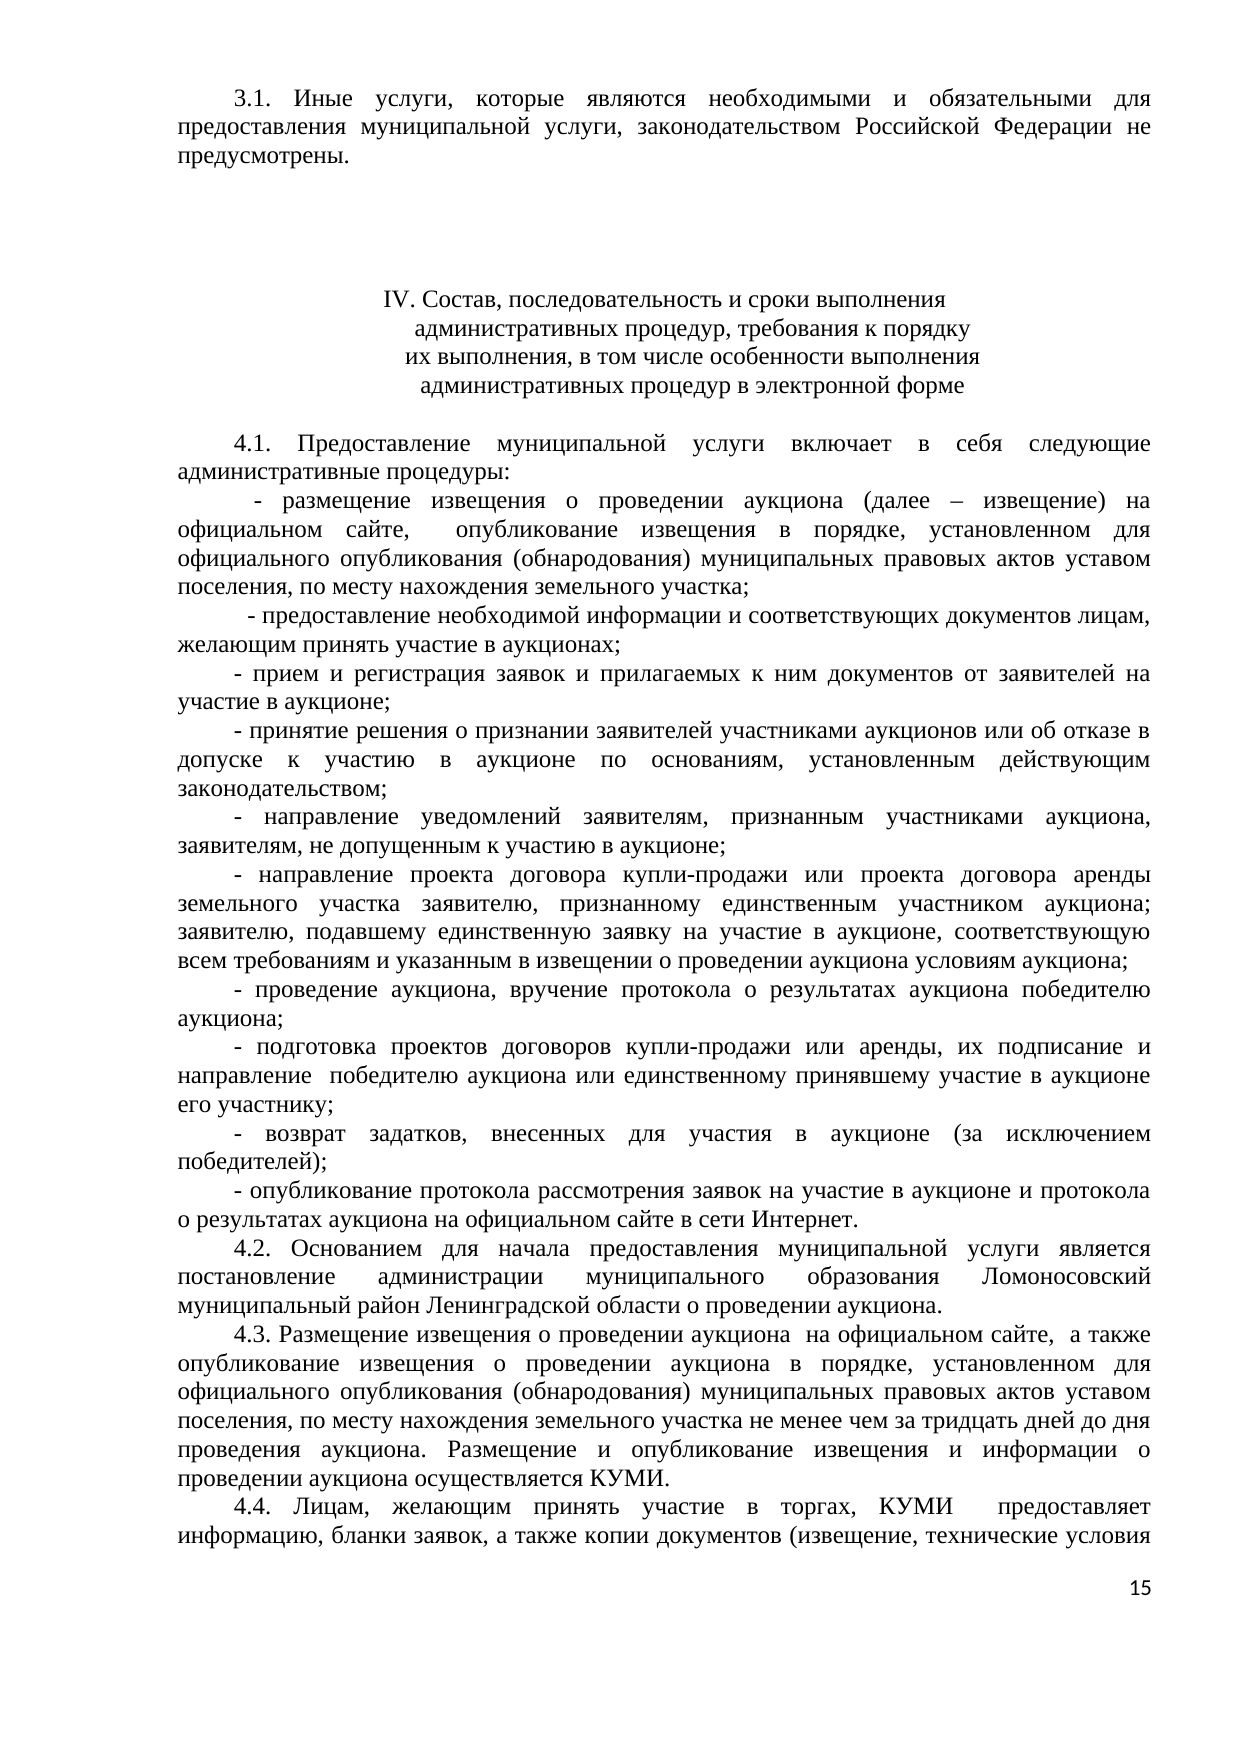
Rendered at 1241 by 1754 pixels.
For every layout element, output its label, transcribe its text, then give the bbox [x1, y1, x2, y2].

text - направление уведомлений заявителям, признанным участниками аукциона, заявителям, не допущенным к участию в аукционе; [177, 801, 1152, 859]
text - принятие решения о признании заявителей участниками аукционов или об отказе в допуске к участию в аукционе по основаниям, установленным действующим законодательством; [177, 715, 1152, 801]
text 4.1. Предоставление муниципальной услуги включает в себя следующие административные процедуры: [177, 428, 1152, 485]
text - размещение извещения о проведении аукциона (далее – извещение) на официальном сайте, опубликование извещения в порядке, установленном для официального опубликования (обнародования) муниципальных правовых актов уставом поселения, по месту нахождения земельного участка; [177, 485, 1152, 600]
text административных процедур, требования к порядку [177, 313, 1152, 341]
text - опубликование протокола рассмотрения заявок на участие в аукционе и протокола о результатах аукциона на официальном сайте в сети Интернет. [177, 1175, 1152, 1233]
text - возврат задатков, внесенных для участия в аукционе (за исключением победителей); [177, 1118, 1152, 1175]
text - направление проекта договора купли-продажи или проекта договора аренды земельного участка заявителю, признанному единственным участником аукциона; заявителю, подавшему единственную заявку на участие в аукционе, соответствующую всем требованиям и указанным в извещении о проведении аукциона условиям аукциона; [177, 859, 1152, 974]
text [177, 1491, 1152, 1549]
text - подготовка проектов договоров купли-продажи или аренды, их подписание и направление победителю аукциона или единственному принявшему участие в аукционе его участнику; [177, 1031, 1152, 1118]
text 3.1. Иные услуги, которые являются необходимыми и обязательными для предоставления муниципальной услуги, законодательством Российской Федерации не предусмотрены. [177, 83, 1152, 169]
text IV. Состав, последовательность и сроки выполнения [177, 284, 1152, 313]
text 4.3. Размещение извещения о проведении аукциона на официальном сайте, а также опубликование извещения о проведении аукциона в порядке, установленном для официального опубликования (обнародования) муниципальных правовых актов уставом поселения, по месту нахождения земельного участка не менее чем за тридцать дней до дня проведения аукциона. Размещение и опубликование извещения и информации о проведении аукциона осуществляется КУМИ. [177, 1319, 1152, 1491]
text - предоставление необходимой информации и соответствующих документов лицам, желающим принять участие в аукционах; [177, 600, 1152, 658]
text - прием и регистрация заявок и прилагаемых к ним документов от заявителей на участие в аукционе; [177, 658, 1152, 715]
text 4.2. Основанием для начала предоставления муниципальной услуги является постановление администрации муниципального образования Ломоносовский муниципальный район Ленинградской области о проведении аукциона. [177, 1233, 1152, 1319]
text административных процедур в электронной форме [177, 370, 1152, 399]
text - проведение аукциона, вручение протокола о результатах аукциона победителю аукциона; [177, 974, 1152, 1031]
text их выполнения, в том числе особенности выполнения [177, 341, 1152, 370]
